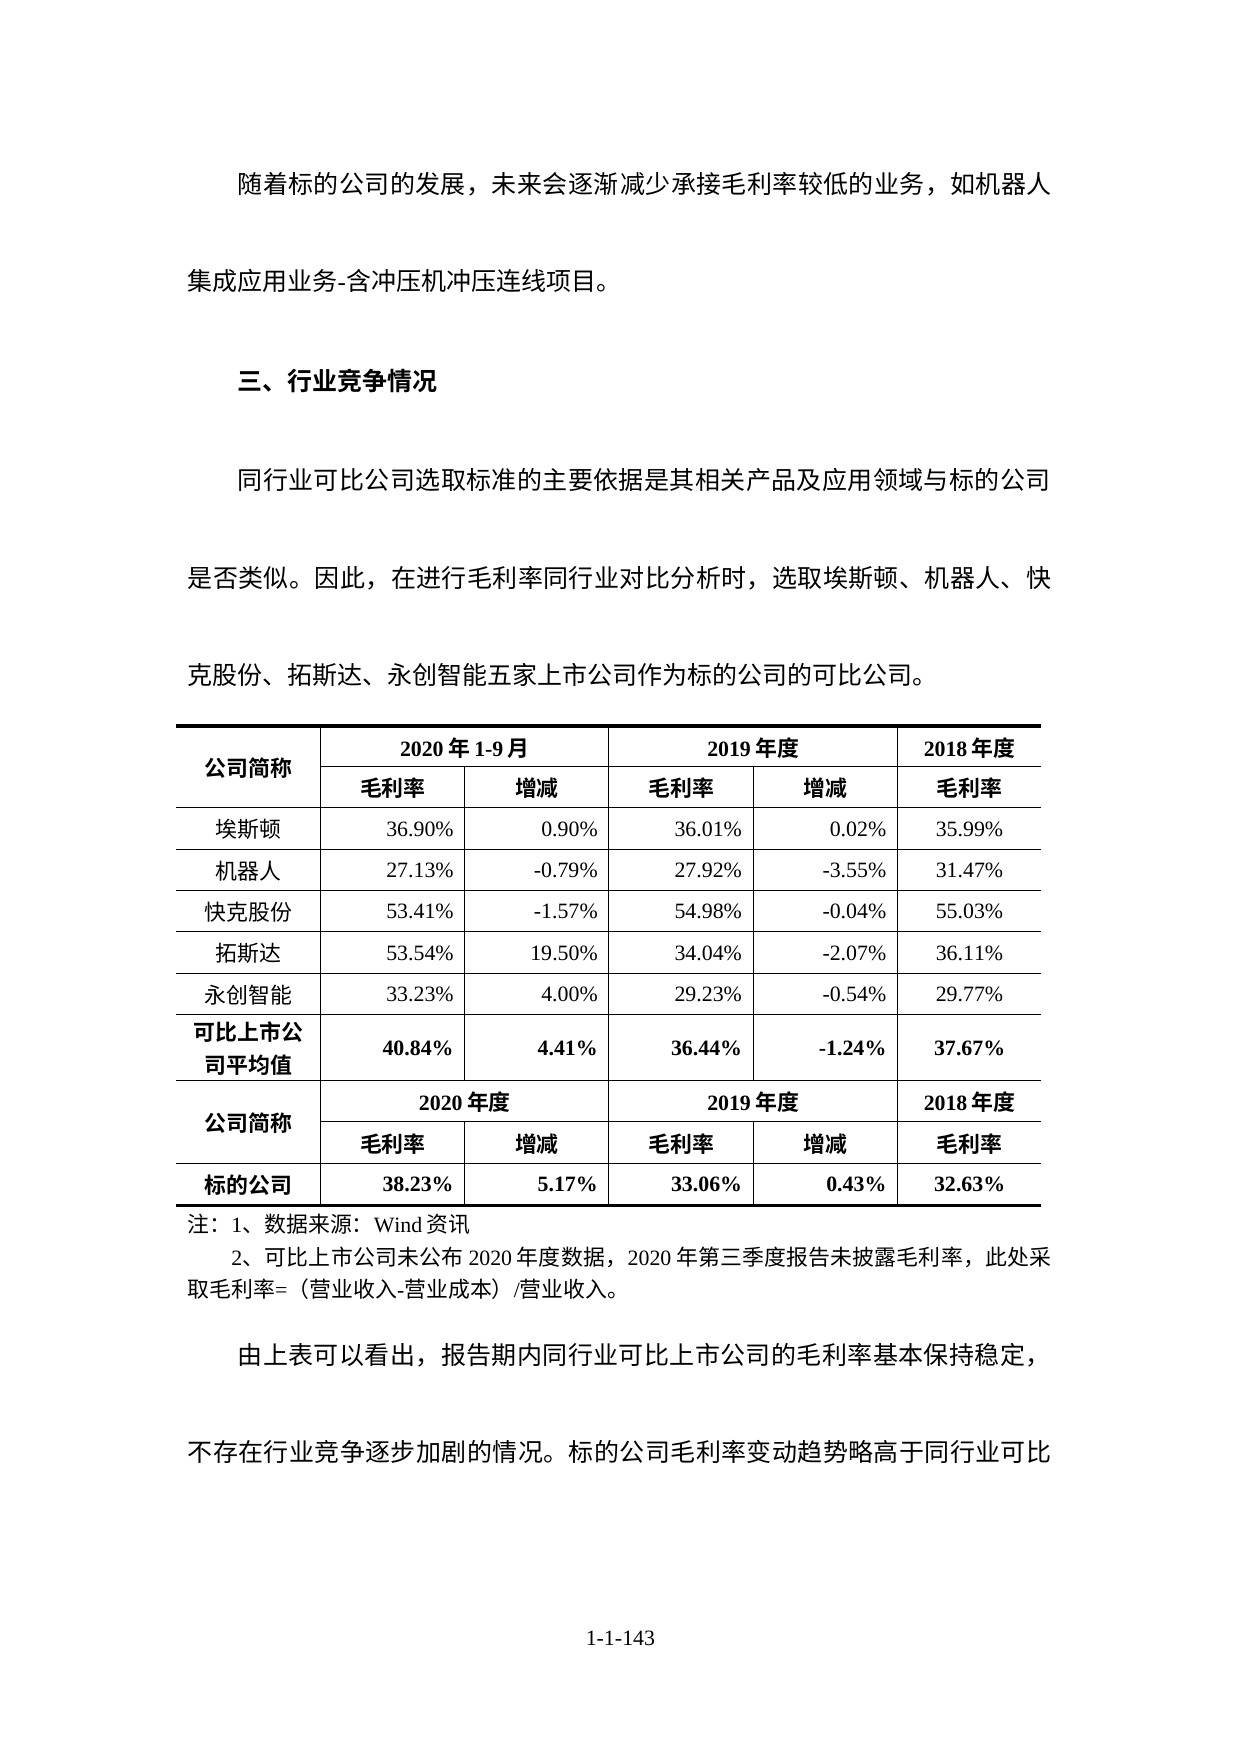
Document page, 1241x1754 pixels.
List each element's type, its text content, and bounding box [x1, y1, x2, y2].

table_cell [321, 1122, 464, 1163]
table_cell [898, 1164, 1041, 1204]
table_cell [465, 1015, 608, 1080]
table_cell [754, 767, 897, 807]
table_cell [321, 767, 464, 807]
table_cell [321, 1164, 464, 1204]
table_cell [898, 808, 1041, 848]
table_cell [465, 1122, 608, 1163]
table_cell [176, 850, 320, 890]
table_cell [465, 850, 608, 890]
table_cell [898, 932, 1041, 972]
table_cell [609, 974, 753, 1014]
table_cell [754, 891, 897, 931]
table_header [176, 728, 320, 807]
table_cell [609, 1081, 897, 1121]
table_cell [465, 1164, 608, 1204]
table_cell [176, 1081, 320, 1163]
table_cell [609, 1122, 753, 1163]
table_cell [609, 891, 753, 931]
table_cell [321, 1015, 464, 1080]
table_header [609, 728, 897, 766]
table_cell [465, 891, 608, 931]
text 注：1、数据来源：Wind资讯 [187, 1207, 1053, 1239]
text 随着标的公司的发展，未来会逐渐减少承接毛利率较低的业务，如机器人集成应用业务-含冲压机冲压连线项目。 [187, 150, 1053, 312]
text 同行业可比公司选取标准的主要依据是其相关产品及应用领域与标的公司是否类似。因此，在进行毛利率同行业对比分析时，选取埃斯顿、机器人、快克股份、拓斯达、永创智能五家上市公司作为标的公司的可比公司。 [187, 446, 1053, 706]
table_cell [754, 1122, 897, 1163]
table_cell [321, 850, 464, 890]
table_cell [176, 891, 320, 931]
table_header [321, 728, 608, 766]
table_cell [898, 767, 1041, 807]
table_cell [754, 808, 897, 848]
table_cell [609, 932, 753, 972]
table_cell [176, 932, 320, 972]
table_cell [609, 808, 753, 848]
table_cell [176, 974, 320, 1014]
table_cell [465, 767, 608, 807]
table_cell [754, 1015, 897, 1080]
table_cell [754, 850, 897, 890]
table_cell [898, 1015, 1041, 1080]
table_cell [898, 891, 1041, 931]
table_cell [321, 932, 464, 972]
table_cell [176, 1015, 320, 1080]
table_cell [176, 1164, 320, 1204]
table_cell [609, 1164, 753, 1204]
text 三、行业竞争情况 [187, 347, 1053, 412]
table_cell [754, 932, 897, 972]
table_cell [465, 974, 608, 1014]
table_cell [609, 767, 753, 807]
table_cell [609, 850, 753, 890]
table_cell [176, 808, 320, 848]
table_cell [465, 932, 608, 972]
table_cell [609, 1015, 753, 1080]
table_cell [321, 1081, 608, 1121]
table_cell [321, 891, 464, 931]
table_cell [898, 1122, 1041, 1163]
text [187, 1321, 1053, 1483]
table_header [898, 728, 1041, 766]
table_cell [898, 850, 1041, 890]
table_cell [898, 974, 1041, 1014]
text 2、可比上市公司未公布2020年度数据，2020年第三季度报告未披露毛利率，此处采取毛利率=（营业收入-营业成本）/营业收入。 [187, 1239, 1053, 1304]
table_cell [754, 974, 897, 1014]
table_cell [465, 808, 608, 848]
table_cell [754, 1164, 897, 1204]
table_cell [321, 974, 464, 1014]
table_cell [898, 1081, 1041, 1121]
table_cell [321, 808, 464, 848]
